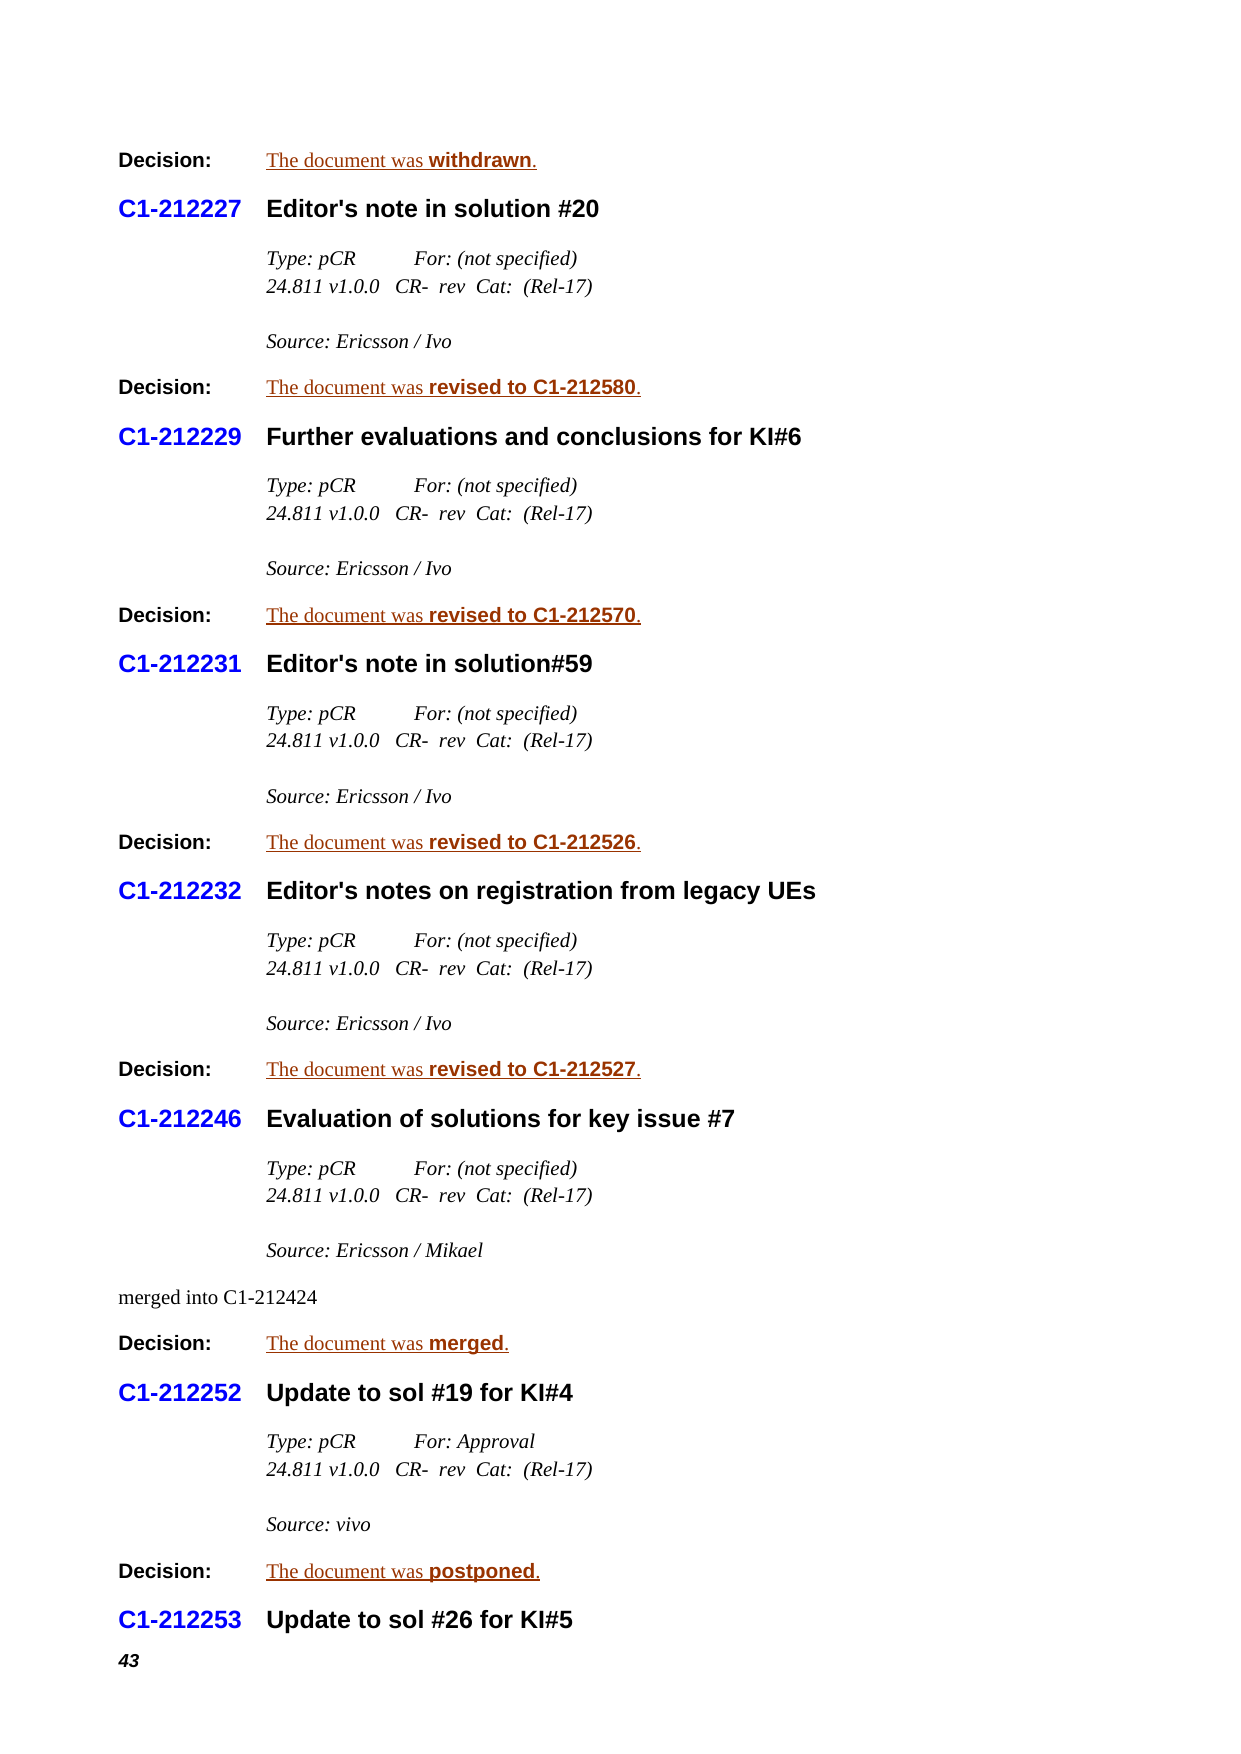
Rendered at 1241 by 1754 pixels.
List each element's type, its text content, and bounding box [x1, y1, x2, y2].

text Decision: The document was merged. [118, 1331, 1122, 1355]
text Type: pCR For: (not specified) 24.811 v1.0.0 CR- rev Cat: (Rel-17) Source: Ericsson / Ivo [118, 473, 1122, 580]
text C1-212231 Editor's note in solution#59 [118, 649, 1122, 678]
text Type: pCR For: (not specified) 24.811 v1.0.0 CR- rev Cat: (Rel-17) Source: Ericsson / Ivo [118, 701, 1122, 808]
text Decision: The document was withdrawn. [118, 148, 1122, 172]
text C1-212232 Editor's notes on registration from legacy UEs [118, 876, 1122, 905]
text C1-212253 Update to sol #26 for KI#5 [118, 1605, 1122, 1634]
text C1-212252 Update to sol #19 for KI#4 [118, 1377, 1122, 1406]
text Decision: The document was revised to C1-212527. [118, 1057, 1122, 1081]
text Type: pCR For: (not specified) 24.811 v1.0.0 CR- rev Cat: (Rel-17) Source: Ericsson / Ivo [118, 928, 1122, 1035]
text C1-212227 Editor's note in solution #20 [118, 194, 1122, 223]
text merged into C1-212424 [118, 1285, 1122, 1309]
text Type: pCR For: (not specified) 24.811 v1.0.0 CR- rev Cat: (Rel-17) Source: Ericsson / Ivo [118, 246, 1122, 353]
text Decision: The document was postponed. [118, 1558, 1122, 1583]
text C1-212229 Further evaluations and conclusions for KI#6 [118, 422, 1122, 450]
text Decision: The document was revised to C1-212570. [118, 602, 1122, 627]
text Decision: The document was revised to C1-212526. [118, 830, 1122, 854]
text C1-212246 Evaluation of solutions for key issue #7 [118, 1104, 1122, 1132]
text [118, 1429, 1122, 1536]
text Type: pCR For: (not specified) 24.811 v1.0.0 CR- rev Cat: (Rel-17) Source: Ericsson / Mikael [118, 1156, 1122, 1262]
text Decision: The document was revised to C1-212580. [118, 375, 1122, 399]
